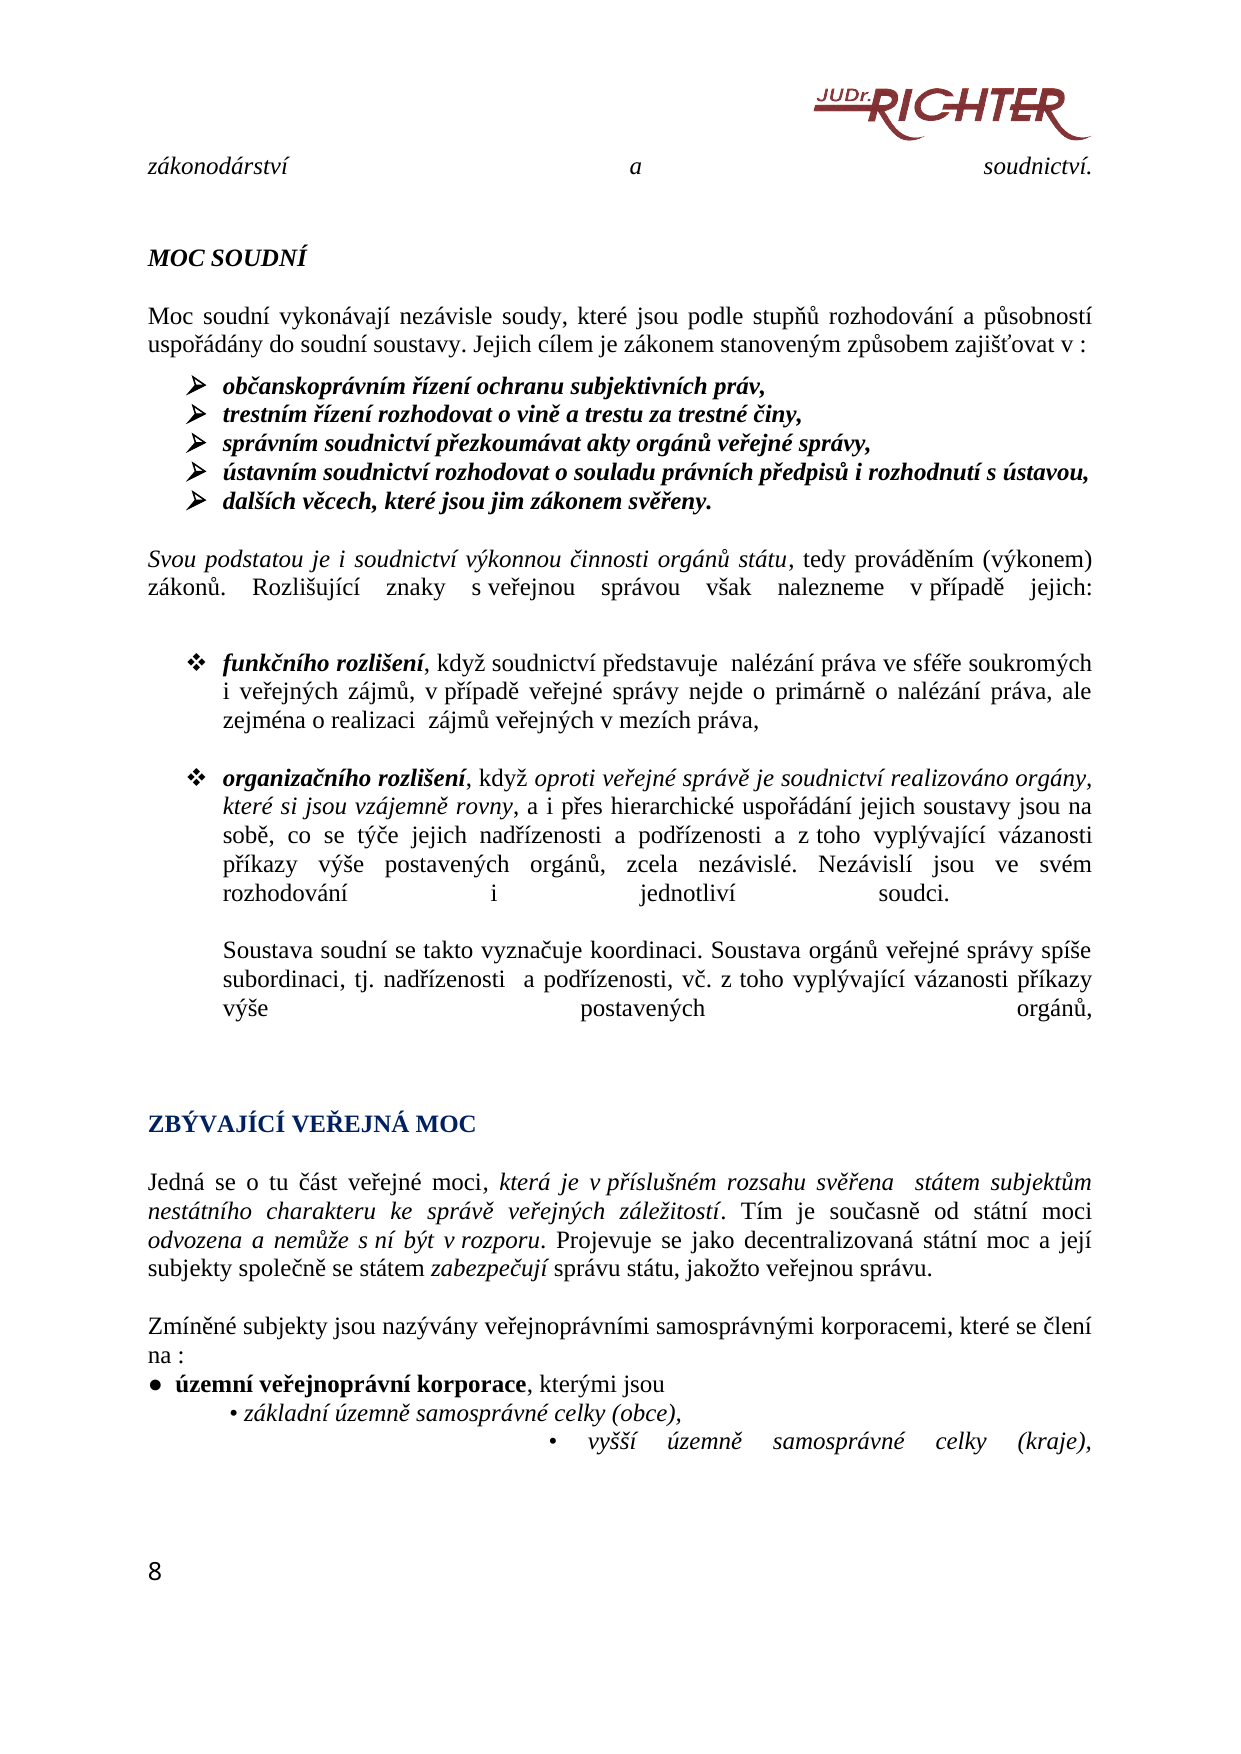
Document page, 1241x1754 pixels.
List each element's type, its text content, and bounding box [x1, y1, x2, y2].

list trestním řízení rozhodovat o vině a trestu za trestné činy, [185, 399, 1093, 428]
text Moc soudní vykonávají nezávisle soudy, které jsou podle stupňů rozhodování a působností uspořádány do soudní soustavy. Jejich cílem je zákonem stanoveným způsobem zajišťovat v : [148, 301, 1093, 358]
list správním soudnictví přezkoumávat akty orgánů veřejné správy, [185, 428, 1093, 457]
list dalších věcech, které jsou jim zákonem svěřeny. [185, 486, 1093, 514]
list funkčního rozlišení, když soudnictví představuje nalézání práva ve sféře soukromých i veřejných zájmů, v případě veřejné správy nejde o primárně o nalézání práva, ale zejména o realizaci zájmů veřejných v mezích práva, [185, 648, 1093, 734]
text Jedná se o tu část veřejné moci, která je v příslušném rozsahu svěřena státem subjektům nestátního charakteru ke správě veřejných záležitostí. Tím je současně od státní moci odvozena a nemůže s ní být v rozporu. Projevuje se jako decentralizovaná státní moc a její subjekty společně se státem zabezpečují správu státu, jakožto veřejnou správu. [148, 1167, 1093, 1282]
text Zmíněné subjekty jsou nazývány veřejnoprávními samosprávnými korporacemi, které se člení na : [148, 1311, 1093, 1369]
list organizačního rozlišení, když oproti veřejné správě je soudnictví realizováno orgány, které si jsou vzájemně rovny, a i přes hierarchické uspořádání jejich soustavy jsou na sobě, co se týče jejich nadřízenosti a podřízenosti a z toho vyplývající vázanosti příkazy výše postavených orgánů, zcela nezávislé. Nezávislí jsou ve svém rozhodování i jednotliví soudci. Soustava soudní se takto vyznačuje koordinaci. Soustava orgánů veřejné správy spíše subordinaci, tj. nadřízenosti a podřízenosti, vč. z toho vyplývající vázanosti příkazy výše postavených orgánů, [185, 763, 1093, 1056]
text MOC SOUDNÍ [148, 243, 1093, 272]
picture [813, 84, 1093, 141]
text ● územní veřejnoprávní korporace, kterými jsou [148, 1369, 1093, 1398]
text Svou podstatou je i soudnictví výkonnou činnosti orgánů státu, tedy prováděním (výkonem) zákonů. Rozlišující znaky s veřejnou správou však nalezneme v případě jejich: [148, 544, 1093, 635]
text • základní územně samosprávné celky (obce), [148, 1398, 1093, 1426]
list občanskoprávním řízení ochranu subjektivních práv, [185, 371, 1093, 399]
list ústavním soudnictví rozhodovat o souladu právních předpisů i rozhodnutí s ústavou, [185, 457, 1093, 486]
text ZBÝVAJÍCÍ VEŘEJNÁ MOC [148, 1109, 1093, 1138]
text • vyšší územně samosprávné celky (kraje), [148, 1426, 1093, 1489]
